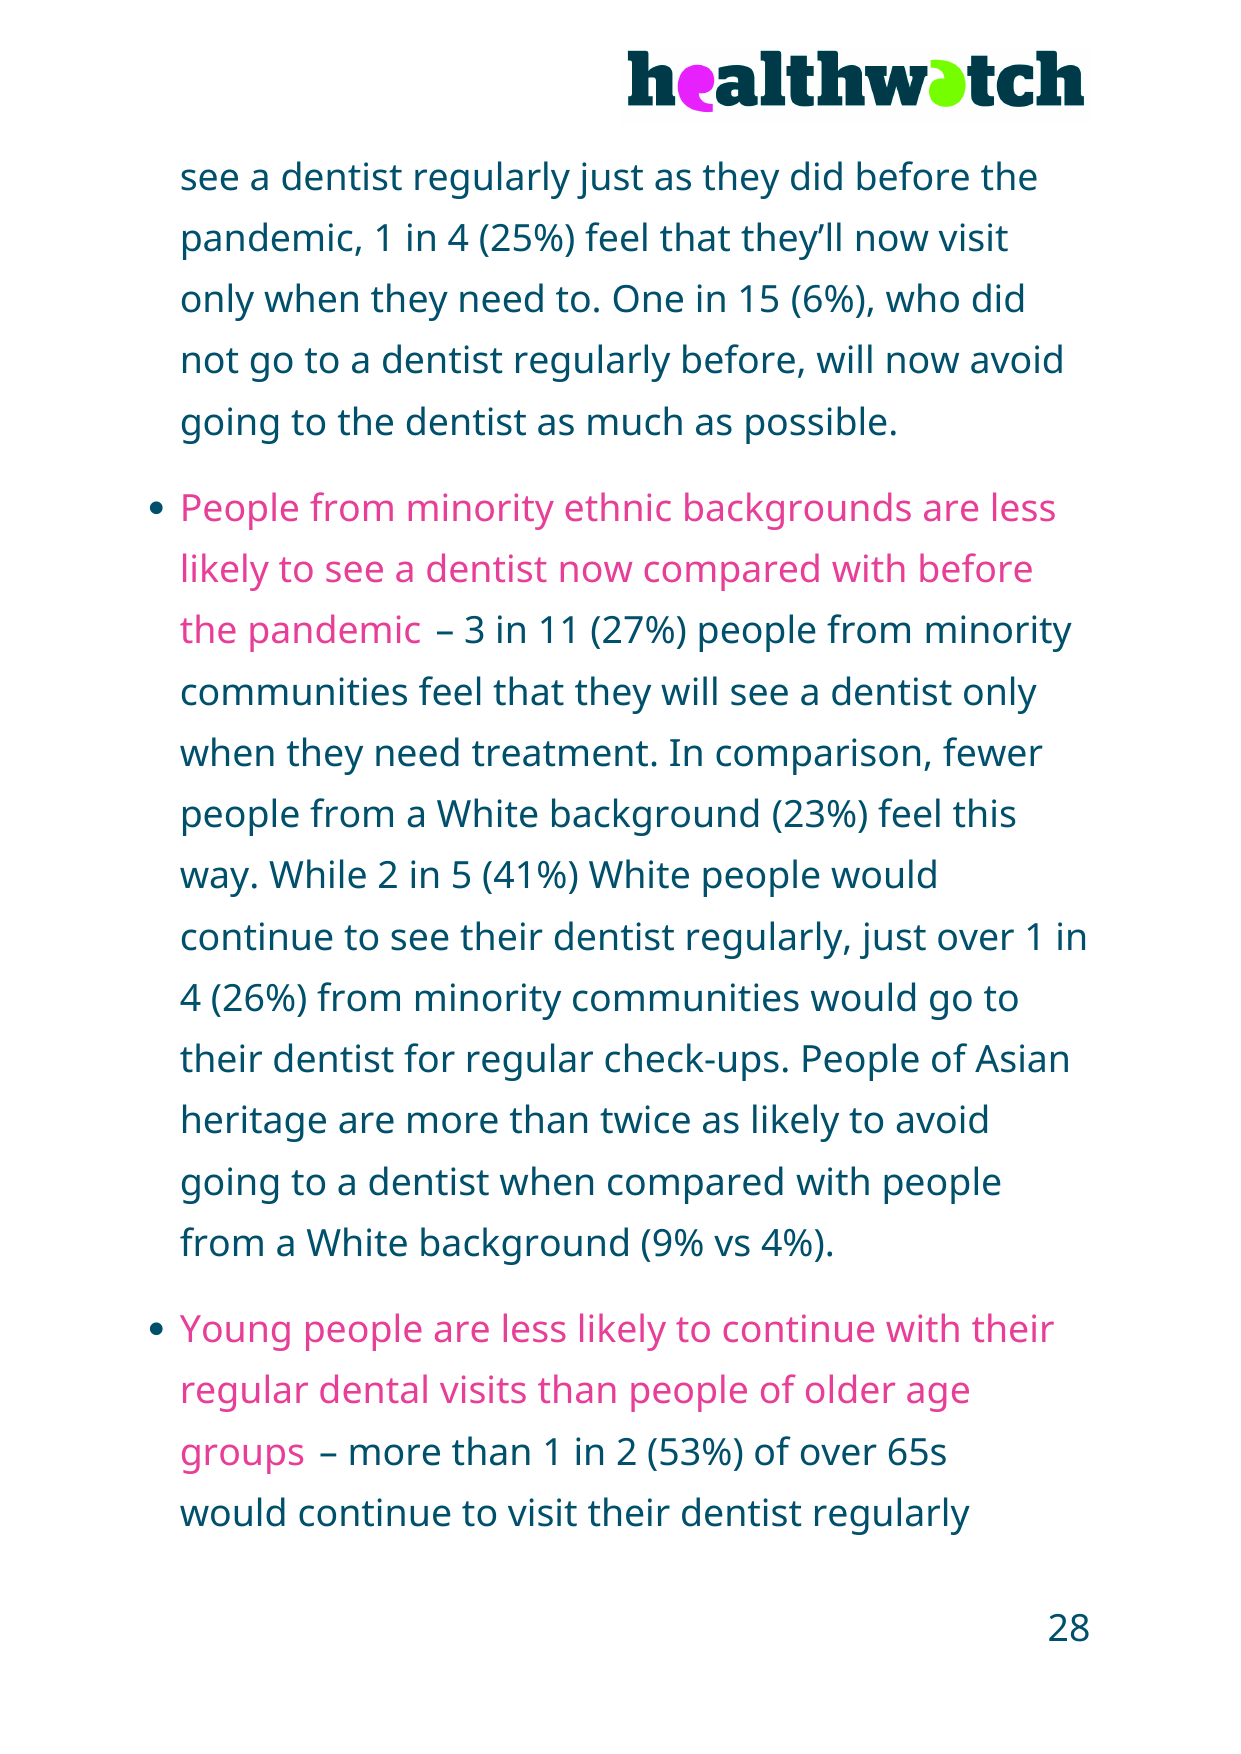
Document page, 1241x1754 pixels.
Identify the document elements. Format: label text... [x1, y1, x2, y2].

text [150, 1302, 1090, 1537]
picture [618, 46, 1091, 125]
text People from minority ethnic backgrounds are less likely to see a dentist now compared with before the pandemic – 3 in 11 (27%) people from minority communities feel that they will see a dentist only when they need treatment. In comparison, fewer people from a White background (23%) feel this way. While 2 in 5 (41%) White people would continue to see their dentist regularly, just over 1 in 4 (26%) from minority communities would go to their dentist for regular check-ups. People of Asian heritage are more than twice as likely to avoid going to a dentist when compared with people from a White background (9% vs 4%). [150, 481, 1090, 1267]
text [150, 150, 1090, 446]
